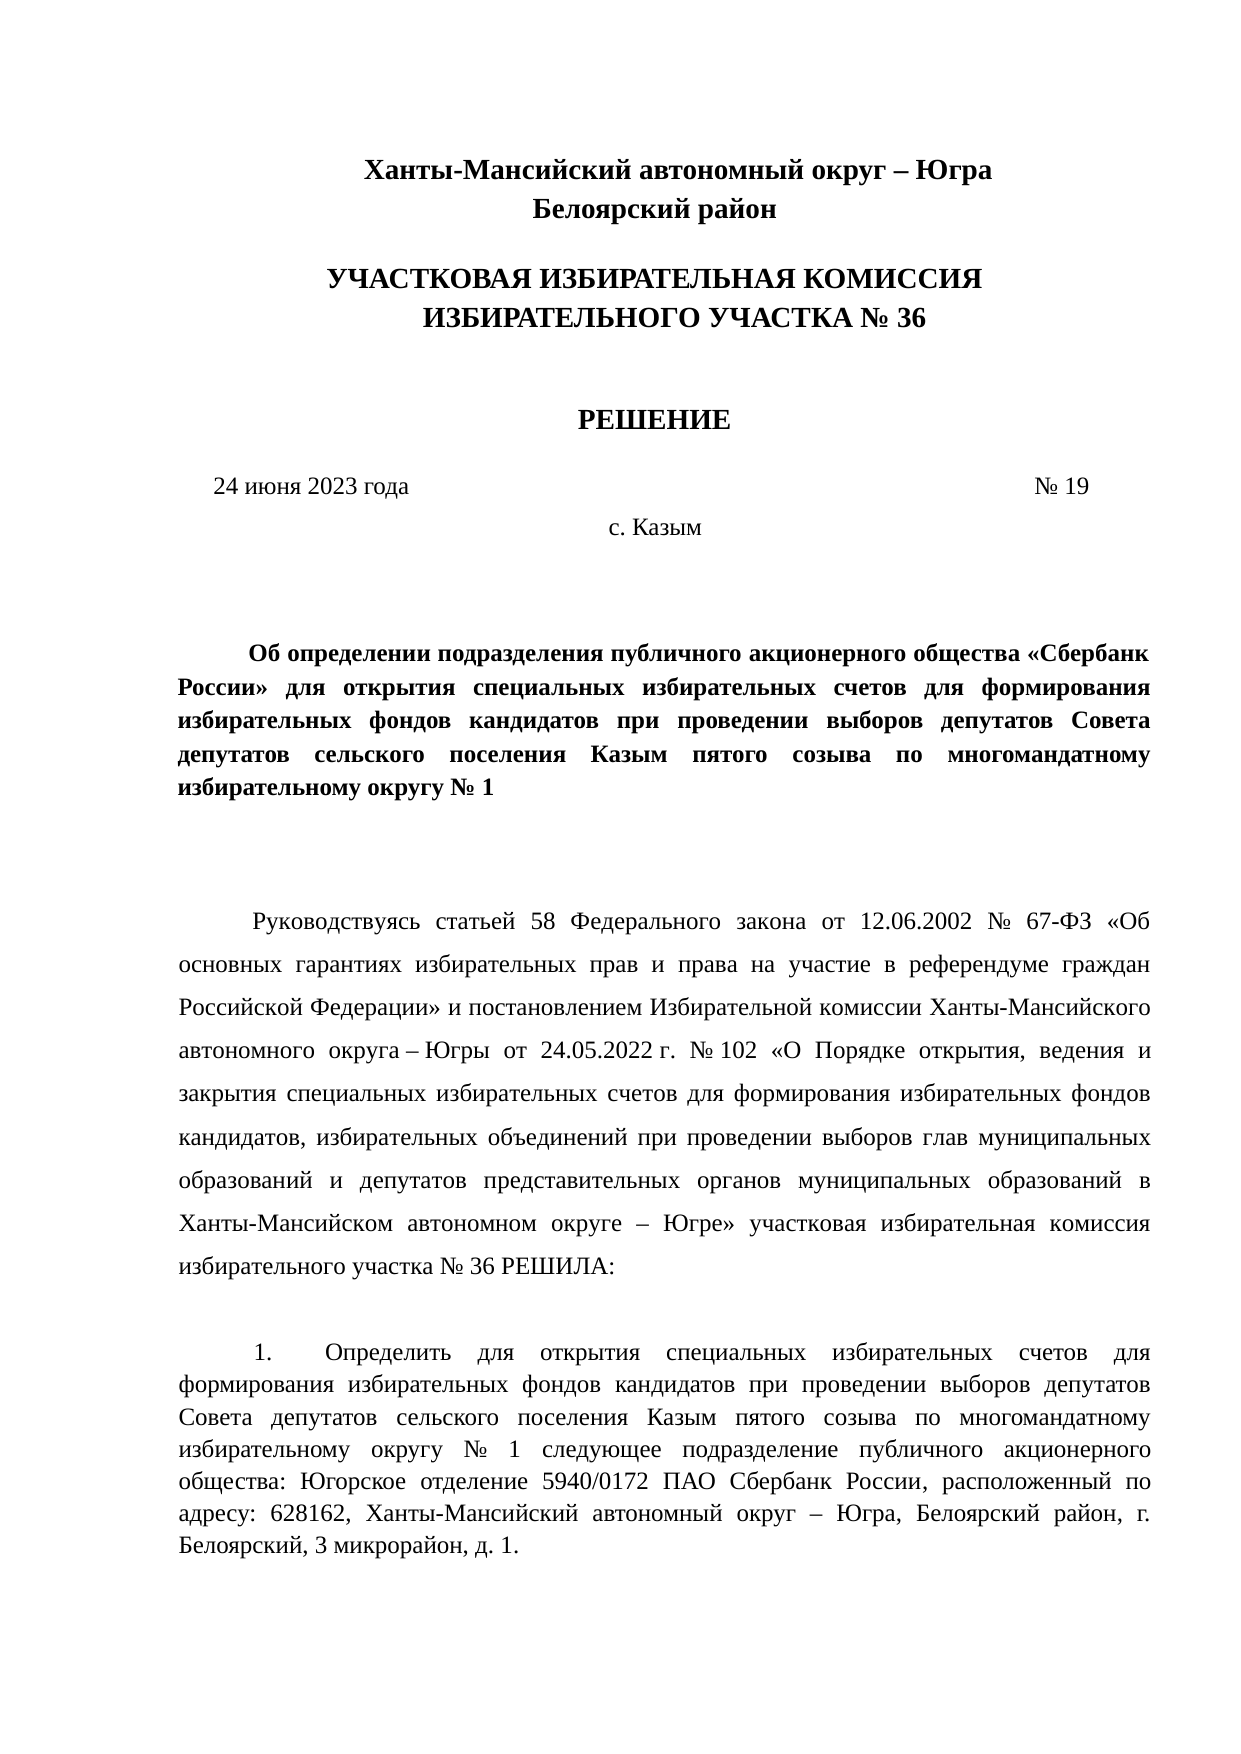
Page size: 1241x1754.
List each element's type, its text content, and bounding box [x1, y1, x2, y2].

text 24 июня 2023 года № 19 [176, 471, 1152, 500]
subtitle РЕШЕНИЕ [177, 402, 1132, 436]
text Об определении подразделения публичного акционерного общества «Сбербанк России» для открытия специальных избирательных счетов для формирования избирательных фондов кандидатов при проведении выборов депутатов Совета депутатов сельского поселения Казым пятого созыва по многомандатному избирательному округу № 1 [5, 638, 1152, 801]
text ИЗБИРАТЕЛЬНОГО УЧАСТКА № 36 [423, 300, 1152, 334]
text Ханты-Мансийский автономный округ – Югра [363, 152, 1152, 186]
text УЧАСТКОВАЯ ИЗБИРАТЕЛЬНАЯ КОМИССИЯ [177, 261, 1131, 295]
list Определить для открытия специальных избирательных счетов для формирования избирательных фондов кандидатов при проведении выборов депутатов Совета депутатов сельского поселения Казым пятого созыва по многомандатному избирательному округу № 1 следующее подразделение публичного акционерного общества: Югорское отделение 5940/0172 ПАО Сбербанк России, расположенный по адресу: 628162, Ханты-Мансийский автономный округ – Югра, Белоярский район, г. Белоярский, 3 микрорайон, д. 1. [178, 1337, 1152, 1559]
text с. Казым [177, 512, 1133, 541]
text Белоярский район [177, 191, 1132, 224]
text Руководствуясь статьей 58 Федерального закона от 12.06.2002 № 67-ФЗ «Об основных гарантиях избирательных прав и права на участие в референдуме граждан Российской Федерации» и постановлением Избирательной комиссии Ханты-Мансийского автономного округа – Югры от 24.05.2022 г. № 102 «О Порядке открытия, ведения и закрытия специальных избирательных счетов для формирования избирательных фондов кандидатов, избирательных объединений при проведении выборов глав муниципальных образований и депутатов представительных органов муниципальных образований в Ханты-Мансийском автономном округе – Югре» участковая избирательная комиссия избирательного участка № 36 РЕШИЛА: [178, 906, 1152, 1280]
